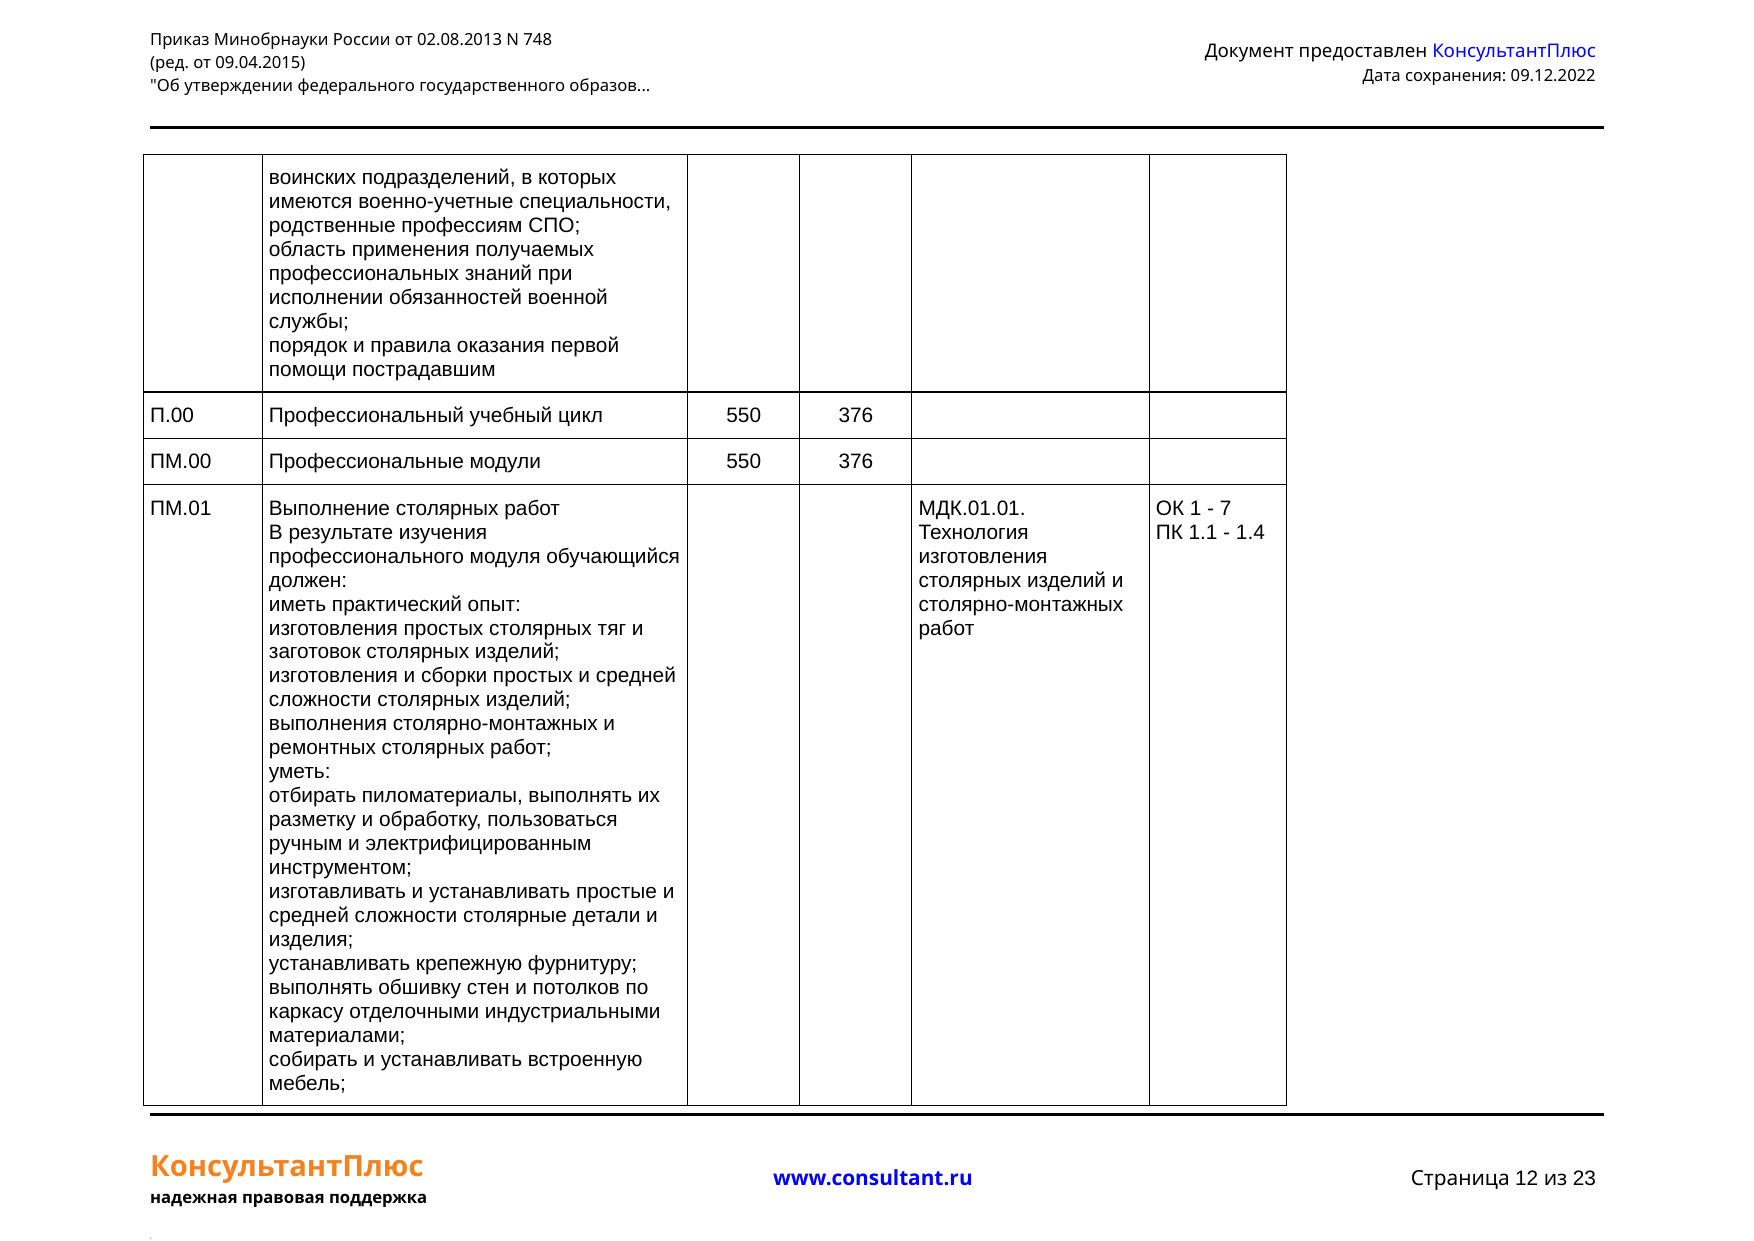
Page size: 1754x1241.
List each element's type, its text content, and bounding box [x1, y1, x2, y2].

table_cell [1150, 439, 1286, 484]
table_cell ПМ.00 [144, 439, 262, 484]
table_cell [263, 485, 687, 1105]
table_cell 376 [800, 439, 911, 484]
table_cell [263, 155, 687, 391]
table_cell Профессиональные модули [263, 439, 687, 484]
table_cell [144, 155, 262, 391]
table_cell Профессиональный учебный цикл [263, 393, 687, 438]
table_cell 550 [688, 393, 799, 438]
table_cell [800, 485, 911, 1105]
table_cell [912, 155, 1149, 391]
table_cell [688, 155, 799, 391]
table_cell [1150, 155, 1286, 391]
table_cell [1150, 393, 1286, 438]
table_cell [688, 485, 799, 1105]
table_cell [912, 393, 1149, 438]
table_cell П.00 [144, 393, 262, 438]
table_cell ПМ.01 [144, 485, 262, 1105]
table_cell 376 [800, 393, 911, 438]
table_cell 550 [688, 439, 799, 484]
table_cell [1150, 485, 1286, 1105]
table_cell 32 [800, 155, 911, 391]
table_cell [912, 439, 1149, 484]
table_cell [912, 485, 1149, 1105]
